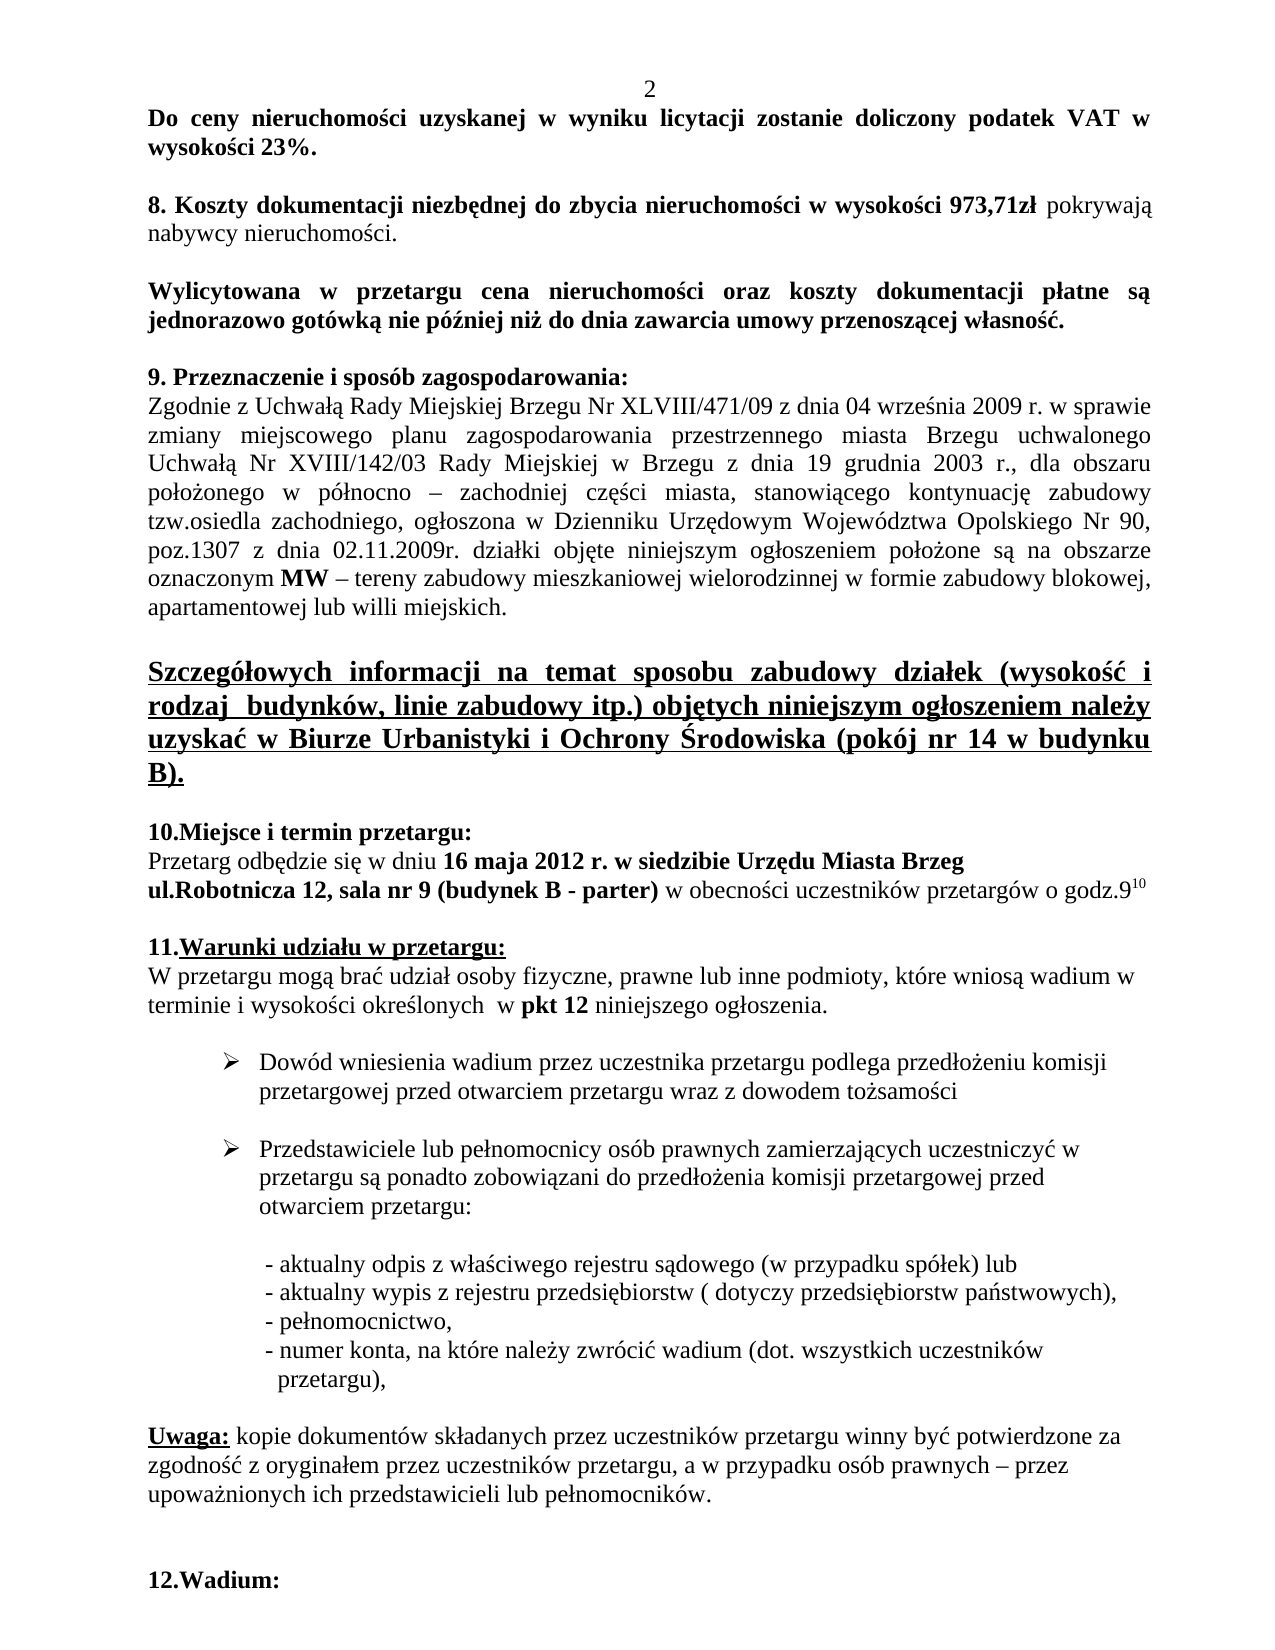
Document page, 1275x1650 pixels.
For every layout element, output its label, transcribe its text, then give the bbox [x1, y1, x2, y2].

text - pełnomocnictwo, [265, 1306, 1152, 1335]
text Szczegółowych informacji na temat sposobu zabudowy działek (wysokość i rodzaj budynków, linie zabudowy itp.) objętych niniejszym ogłoszeniem należy uzyskać w Biurze Urbanistyki i Ochrony Środowiska (pokój nr 14 w budynku B). [148, 752, 1152, 789]
text W przetargu mogą brać udział osoby fizyczne, prawne lub inne podmioty, które wniosą wadium w terminie i wysokości określonych w pkt 12 niniejszego ogłoszenia. [148, 961, 1152, 1019]
text Szczegółowych informacji na temat sposobu zabudowy działek (wysokość i rodzaj budynków, linie zabudowy itp.) objętych niniejszym ogłoszeniem należy uzyskać w Biurze Urbanistyki i Ochrony Środowiska (pokój nr 14 w budynku B). [148, 685, 1152, 751]
text Zgodnie z Uchwałą Rady Miejskiej Brzegu Nr XLVIII/471/09 z dnia 04 września 2009 r. w sprawie zmiany miejscowego planu zagospodarowania przestrzennego miasta Brzegu uchwalonego Uchwałą Nr XVIII/142/03 Rady Miejskiej w Brzegu z dnia 19 grudnia 2003 r., dla obszaru położonego w północno – zachodniej części miasta, stanowiącego kontynuację zabudowy tzw.osiedla zachodniego, ogłoszona w Dzienniku Urzędowym Województwa Opolskiego Nr 90, poz.1307 z dnia 02.11.2009r. działki objęte niniejszym ogłoszeniem położone są na obszarze oznaczonym MW – tereny zabudowy mieszkaniowej wielorodzinnej w formie zabudowy blokowej, apartamentowej lub willi miejskich. [148, 391, 1152, 621]
text - aktualny wypis z rejestru przedsiębiorstw ( dotyczy przedsiębiorstw państwowych), [265, 1277, 1152, 1306]
text ul.Robotnicza 12, sala nr 9 (budynek B - parter) w obecności uczestników przetargów o godz.910 [148, 875, 1152, 904]
text 11.Warunki udziału w przetargu: [148, 932, 1152, 961]
list Przedstawiciele lub pełnomocnicy osób prawnych zamierzających uczestniczyć w przetargu są ponadto zobowiązani do przedłożenia komisji przetargowej przed otwarciem przetargu: [221, 1134, 1152, 1220]
text 8. Koszty dokumentacji niezbędnej do zbycia nieruchomości w wysokości 973,71zł pokrywają nabywcy nieruchomości. [148, 190, 1152, 247]
text Przetarg odbędzie się w dniu 16 maja 2012 r. w siedzibie Urzędu Miasta Brzeg [148, 846, 1152, 875]
text 10.Miejsce i termin przetargu: [148, 817, 1152, 846]
text 9. Przeznaczenie i sposób zagospodarowania: [148, 362, 1152, 391]
text Wylicytowana w przetargu cena nieruchomości oraz koszty dokumentacji płatne są jednorazowo gotówką nie później niż do dnia zawarcia umowy przenoszącej własność. [148, 276, 1152, 333]
text 12.Wadium: [148, 1565, 1152, 1594]
text Szczegółowych informacji na temat sposobu zabudowy działek (wysokość i rodzaj budynków, linie zabudowy itp.) objętych niniejszym ogłoszeniem należy uzyskać w Biurze Urbanistyki i Ochrony Środowiska (pokój nr 14 w budynku B). [148, 654, 1152, 684]
list Dowód wniesienia wadium przez uczestnika przetargu podlega przedłożeniu komisji przetargowej przed otwarciem przetargu wraz z dowodem tożsamości [221, 1047, 1152, 1105]
text przetargu), [265, 1364, 1152, 1392]
text Uwaga: kopie dokumentów składanych przez uczestników przetargu winny być potwierdzone za zgodność z oryginałem przez uczestników przetargu, a w przypadku osób prawnych – przez upoważnionych ich przedstawicieli lub pełnomocników. [148, 1421, 1152, 1507]
text - aktualny odpis z właściwego rejestru sądowego (w przypadku spółek) lub [265, 1249, 1152, 1277]
text Do ceny nieruchomości uzyskanej w wyniku licytacji zostanie doliczony podatek VAT w wysokości 23%. [148, 103, 1152, 161]
text - numer konta, na które należy zwrócić wadium (dot. wszystkich uczestników [265, 1335, 1152, 1364]
